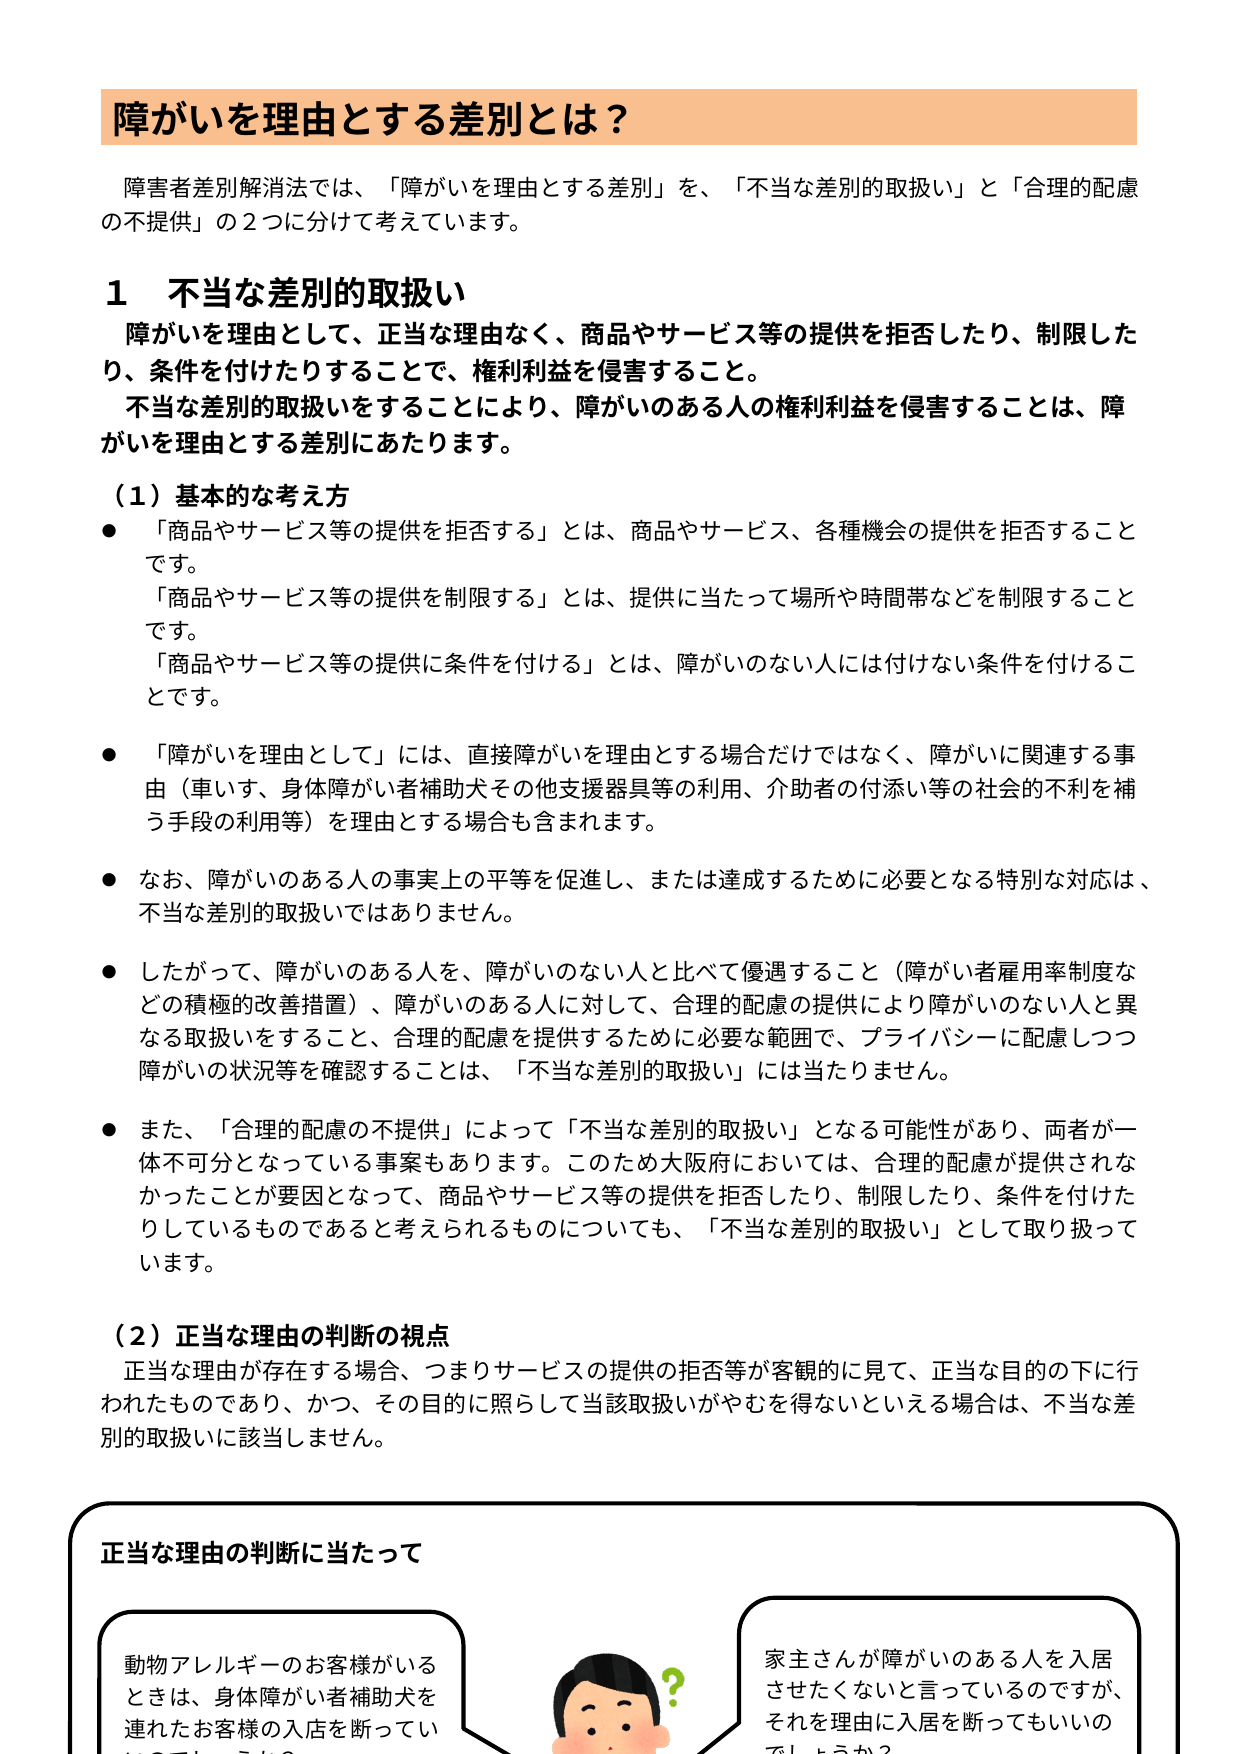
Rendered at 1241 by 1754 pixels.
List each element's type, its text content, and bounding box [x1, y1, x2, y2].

list 「障がいを理由として」には、直接障がいを理由とする場合だけではなく、障がいに関連する事由（車いす、身体障がい者補助犬その他支援器具等の利用、介助者の付添い等の社会的不利を補う手段の利用等）を理由とする場合も含まれます。 [100, 737, 1140, 837]
table_header 障がいを理由とする差別とは？ [102, 90, 1136, 144]
text 不当な差別的取扱いをすることにより、障がいのある人の権利利益を侵害することは、障がいを理由とする差別にあたります。 [100, 387, 1140, 460]
text 正当な理由の判断に当たって [100, 1534, 1140, 1570]
text （１）基本的な考え方 [100, 477, 1140, 513]
text 障がいを理由として、正当な理由なく、商品やサービス等の提供を拒否したり、制限したり、条件を付けたりすることで、権利利益を侵害すること。 [100, 315, 1140, 387]
picture [534, 1648, 696, 1754]
text 「商品やサービス等の提供を制限する」とは、提供に当たって場所や時間帯などを制限することです。 [144, 579, 1140, 646]
list 「商品やサービス等の提供を拒否する」とは、商品やサービス、各種機会の提供を拒否することです。 [100, 513, 1140, 579]
text （２）正当な理由の判断の視点 [100, 1317, 1140, 1353]
text 正当な理由が存在する場合、つまりサービスの提供の拒否等が客観的に見て、正当な目的の下に行われたものであり、かつ、その目的に照らして当該取扱いがやむを得ないといえる場合は、不当な差別的取扱いに該当しません。 [100, 1353, 1140, 1453]
list また、「合理的配慮の不提供」によって「不当な差別的取扱い」となる可能性があり、両者が一体不可分となっている事案もあります。このため大阪府においては、合理的配慮が提供されなかったことが要因となって、商品やサービス等の提供を拒否したり、制限したり、条件を付けたりしているものであると考えられるものについても、「不当な差別的取扱い」として取り扱っています。 [100, 1111, 1140, 1278]
list なお、障がいのある人の事実上の平等を促進し、または達成するために必要となる特別な対応は、不当な差別的取扱いではありません。 [100, 862, 1140, 928]
text 障害者差別解消法では、「障がいを理由とする差別」を、「不当な差別的取扱い」と「合理的配慮の不提供」の２つに分けて考えています。 [100, 170, 1140, 237]
list したがって、障がいのある人を、障がいのない人と比べて優遇すること（障がい者雇用率制度などの積極的改善措置）、障がいのある人に対して、合理的配慮の提供により障がいのない人と異なる取扱いをすること、合理的配慮を提供するために必要な範囲で、プライバシーに配慮しつつ障がいの状況等を確認することは、「不当な差別的取扱い」には当たりません。 [100, 953, 1140, 1086]
text １ 不当な差別的取扱い [100, 266, 1140, 315]
text 「商品やサービス等の提供に条件を付ける」とは、障がいのない人には付けない条件を付けることです。 [144, 646, 1140, 712]
